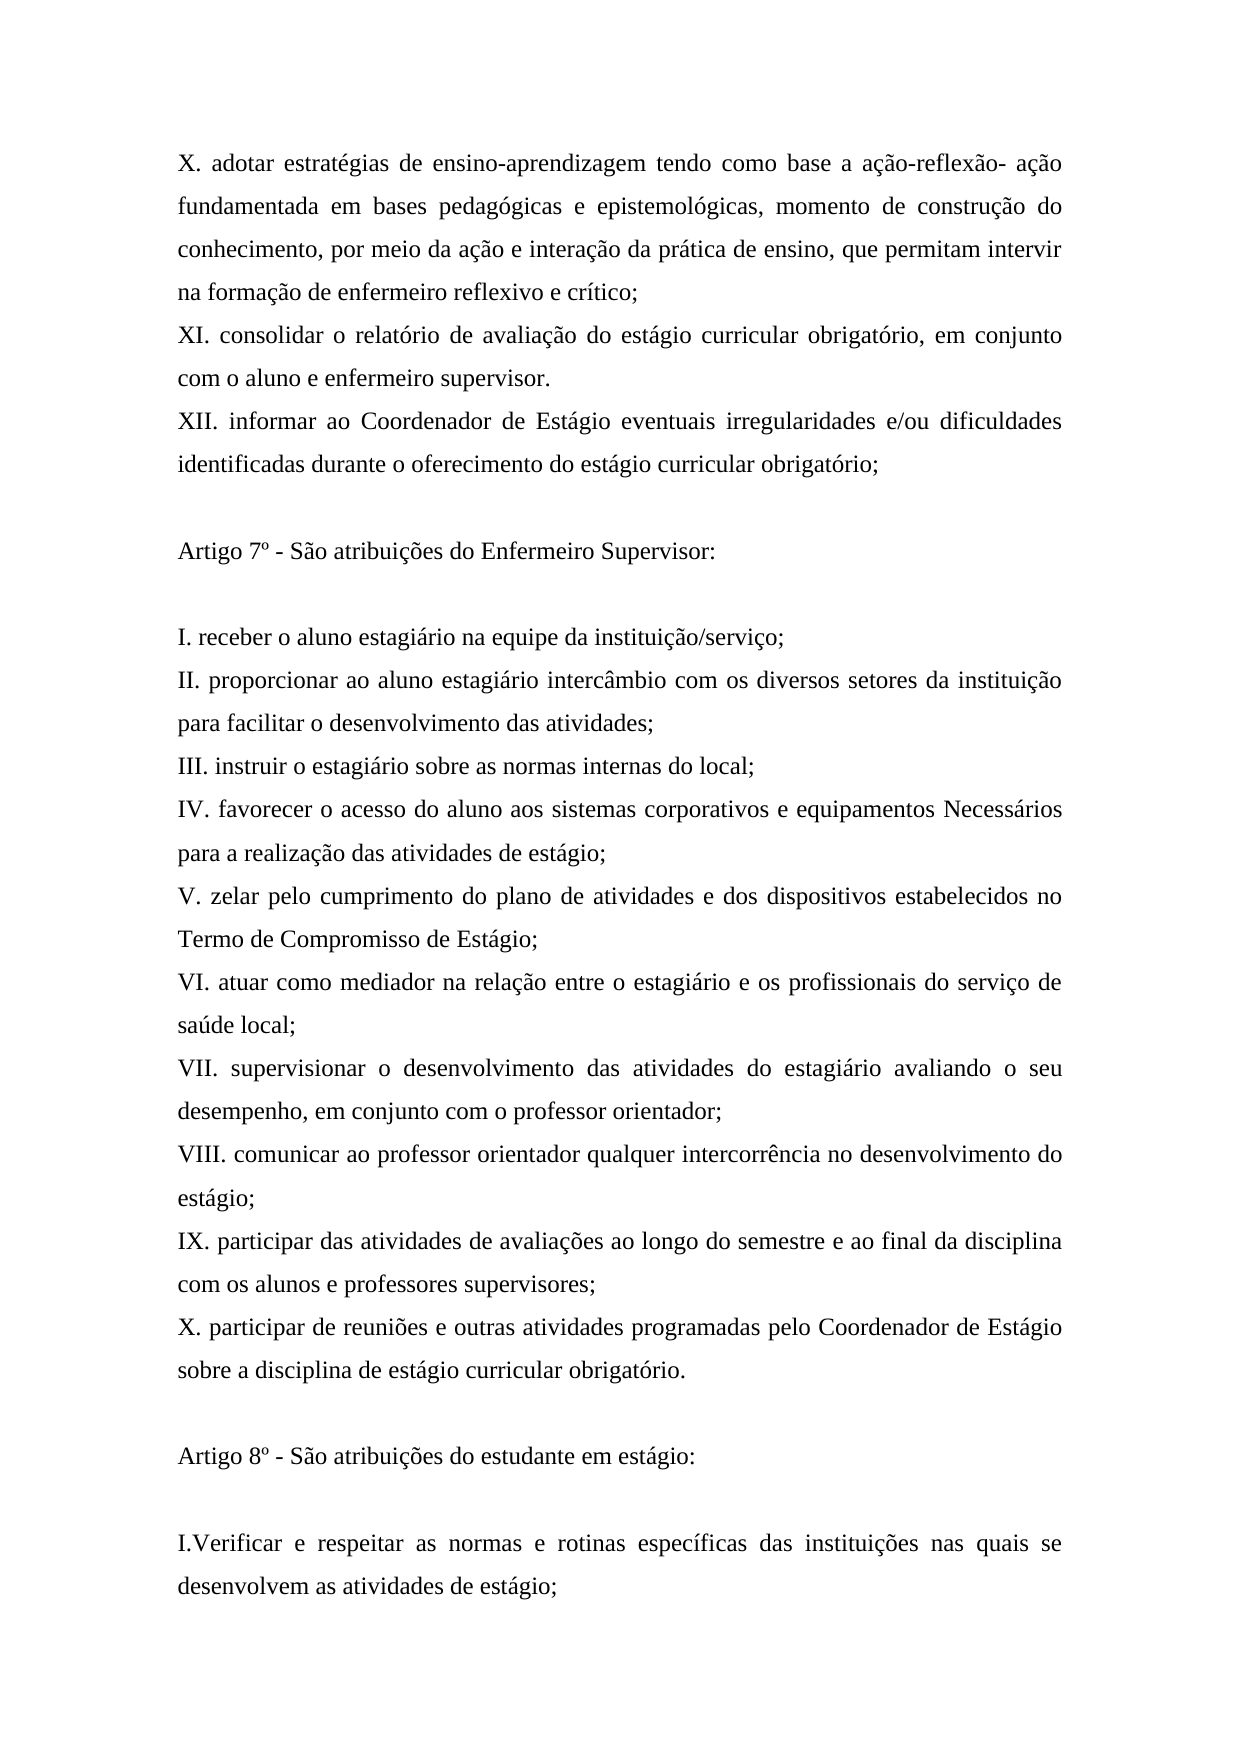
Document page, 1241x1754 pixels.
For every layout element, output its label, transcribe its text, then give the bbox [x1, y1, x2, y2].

text VII. supervisionar o desenvolvimento das atividades do estagiário avaliando o seu desempenho, em conjunto com o professor orientador; [177, 1053, 1063, 1125]
text I. receber o aluno estagiário na equipe da instituição/serviço; [177, 622, 1063, 651]
text Artigo 8º - São atribuições do estudante em estágio: [177, 1441, 1063, 1470]
text III. instruir o estagiário sobre as normas internas do local; [177, 751, 1063, 780]
text IX. participar das atividades de avaliações ao longo do semestre e ao final da disciplina com os alunos e professores supervisores; [177, 1226, 1063, 1298]
text XI. consolidar o relatório de avaliação do estágio curricular obrigatório, em conjunto com o aluno e enfermeiro supervisor. [177, 320, 1063, 392]
text II. proporcionar ao aluno estagiário intercâmbio com os diversos setores da instituição para facilitar o desenvolvimento das atividades; [177, 665, 1063, 737]
text VI. atuar como mediador na relação entre o estagiário e os profissionais do serviço de saúde local; [177, 967, 1063, 1039]
text V. zelar pelo cumprimento do plano de atividades e dos dispositivos estabelecidos no Termo de Compromisso de Estágio; [177, 881, 1063, 953]
text Artigo 7º - São atribuições do Enfermeiro Supervisor: [177, 536, 1063, 564]
text X. participar de reuniões e outras atividades programadas pelo Coordenador de Estágio sobre a disciplina de estágio curricular obrigatório. [177, 1312, 1063, 1384]
text VIII. comunicar ao professor orientador qualquer intercorrência no desenvolvimento do estágio; [177, 1139, 1063, 1211]
text X. adotar estratégias de ensino-aprendizagem tendo como base a ação-reflexão- ação fundamentada em bases pedagógicas e epistemológicas, momento de construção do conhecimento, por meio da ação e interação da prática de ensino, que permitam intervir na formação de enfermeiro reflexivo e crítico; [177, 148, 1063, 306]
text I.Verificar e respeitar as normas e rotinas específicas das instituições nas quais se desenvolvem as atividades de estágio; [177, 1528, 1063, 1599]
text IV. favorecer o acesso do aluno aos sistemas corporativos e equipamentos Necessários para a realização das atividades de estágio; [177, 794, 1063, 866]
text XII. informar ao Coordenador de Estágio eventuais irregularidades e/ou dificuldades identificadas durante o oferecimento do estágio curricular obrigatório; [177, 406, 1063, 478]
